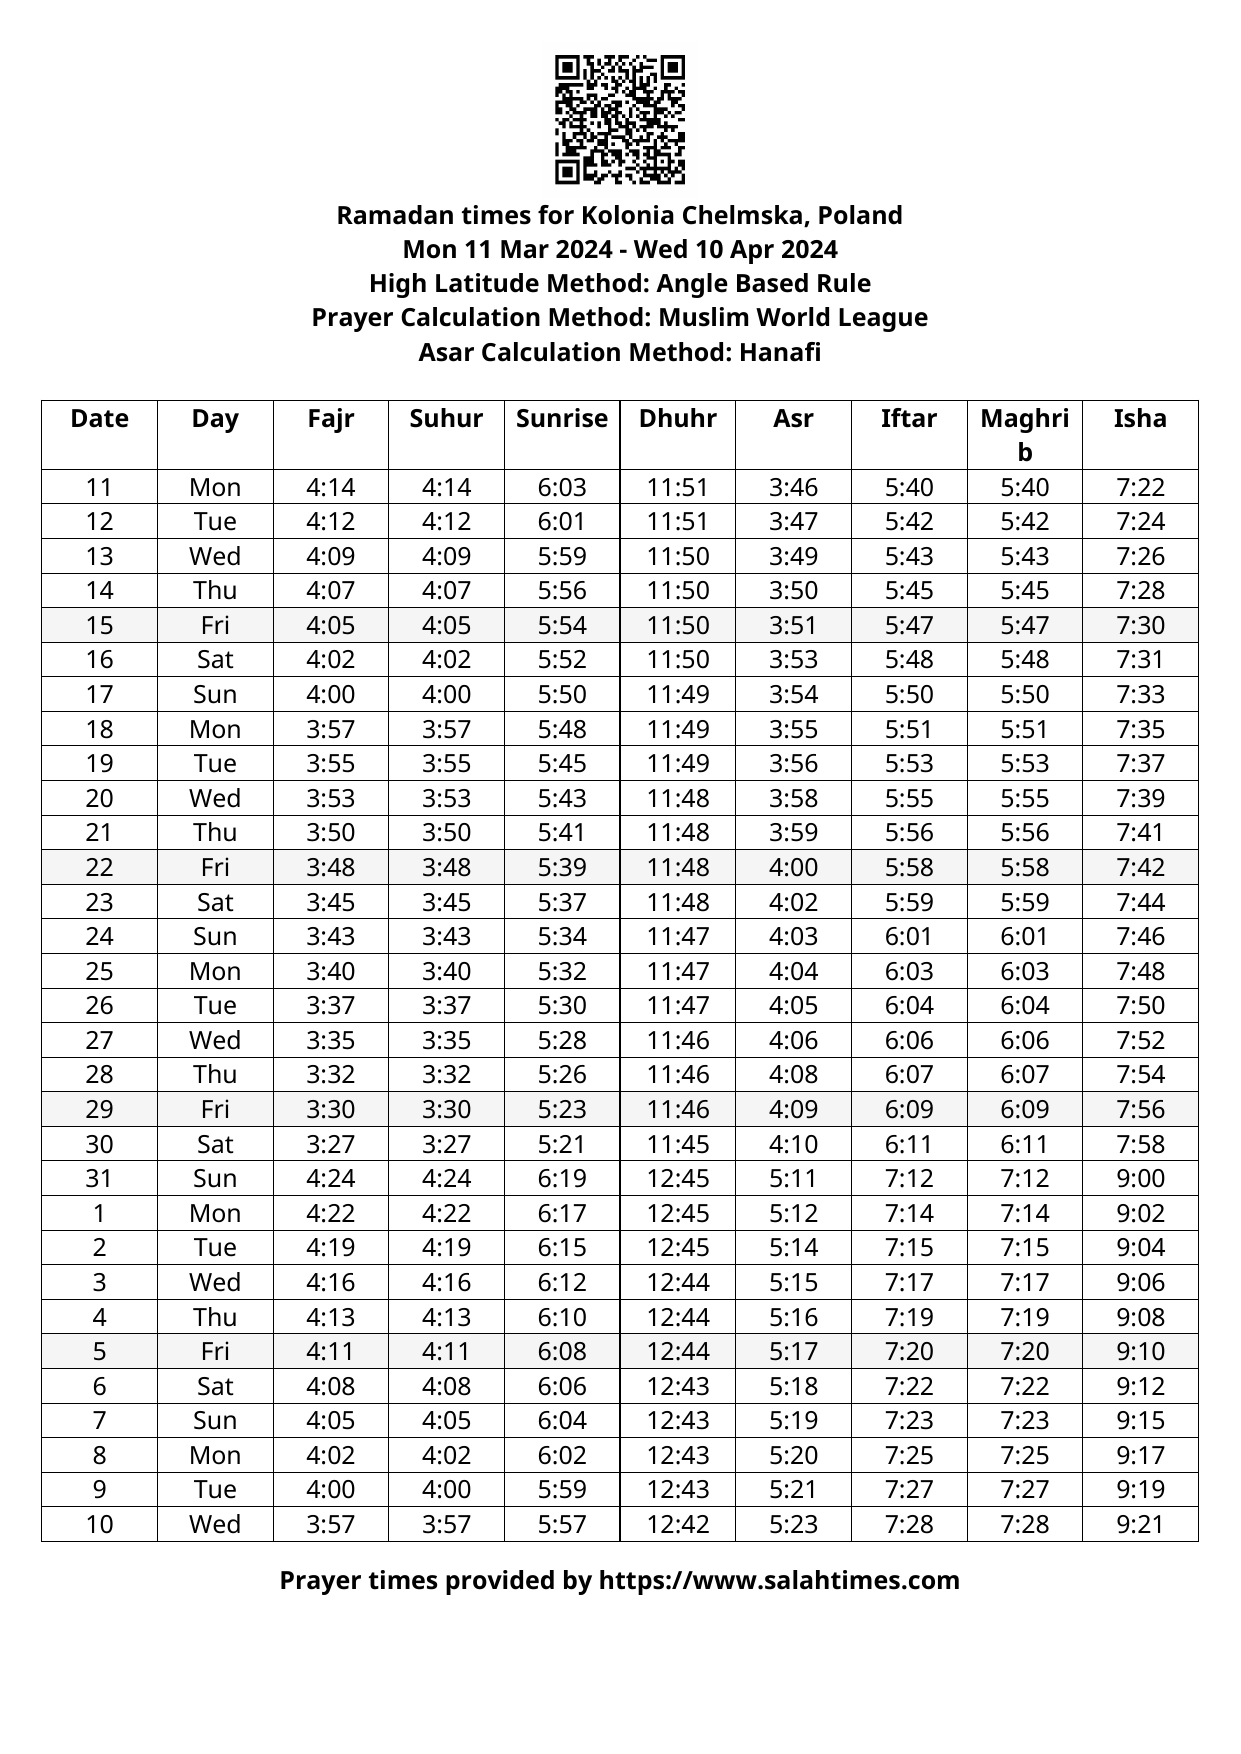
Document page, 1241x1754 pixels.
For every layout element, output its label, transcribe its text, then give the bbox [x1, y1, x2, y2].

table_cell 3:43 [389, 919, 504, 953]
table_cell 7:31 [1083, 643, 1198, 676]
table_cell 4:03 [736, 919, 851, 953]
table_cell 3:55 [274, 746, 388, 780]
table_cell 3 [42, 1265, 157, 1299]
table_cell 4:05 [736, 989, 851, 1022]
table_cell 5:16 [736, 1300, 851, 1333]
table_cell 7:33 [1083, 677, 1198, 711]
table_cell 11:49 [621, 746, 735, 780]
table_cell 18 [42, 712, 157, 745]
table_cell 7:28 [1083, 574, 1198, 607]
table_cell 13 [42, 539, 157, 572]
table_cell 23 [42, 885, 157, 918]
table_cell 11:47 [621, 954, 735, 987]
table_cell 12:45 [621, 1231, 735, 1264]
table_cell 5:41 [505, 816, 619, 849]
table_cell 2 [42, 1231, 157, 1264]
table_cell 5:34 [505, 919, 619, 953]
table_cell 5:47 [852, 608, 967, 642]
table_cell 3:50 [736, 574, 851, 607]
table_cell 4:22 [389, 1196, 504, 1229]
table_header Isha [1083, 401, 1198, 469]
table_cell 6:07 [968, 1058, 1082, 1091]
table_cell 3:57 [274, 1507, 388, 1541]
table_cell Sun [158, 919, 273, 953]
table_cell 11:47 [621, 919, 735, 953]
table_cell 7:23 [968, 1404, 1082, 1437]
table_cell 7:54 [1083, 1058, 1198, 1091]
table_cell 11:46 [621, 1092, 735, 1126]
table_cell 11:50 [621, 643, 735, 676]
table_cell 5:48 [852, 643, 967, 676]
table_cell 7:14 [968, 1196, 1082, 1229]
table_cell 6:06 [852, 1023, 967, 1057]
table_header Sunrise [505, 401, 619, 469]
table_cell 11:48 [621, 850, 735, 884]
table_cell 5:59 [505, 1473, 619, 1506]
table_cell 24 [42, 919, 157, 953]
table_cell 3:57 [274, 712, 388, 745]
table_cell 5:17 [736, 1334, 851, 1368]
table_cell 5:12 [736, 1196, 851, 1229]
table_cell 25 [42, 954, 157, 987]
table_cell 5:56 [968, 816, 1082, 849]
table_cell 9:06 [1083, 1265, 1198, 1299]
table_cell 12:42 [621, 1507, 735, 1541]
table_cell 9:04 [1083, 1231, 1198, 1264]
table_cell 6:08 [505, 1334, 619, 1368]
table_cell 11:50 [621, 608, 735, 642]
table_cell 4:24 [389, 1161, 504, 1195]
table_cell 3:57 [389, 1507, 504, 1541]
table_cell Fri [158, 1092, 273, 1126]
table_cell 5:59 [852, 885, 967, 918]
table_cell Mon [158, 1438, 273, 1472]
table_cell 3:51 [736, 608, 851, 642]
table_cell 7:50 [1083, 989, 1198, 1022]
table_cell 11:48 [621, 781, 735, 814]
table_cell 5:26 [505, 1058, 619, 1091]
table_cell 4:08 [736, 1058, 851, 1091]
table_cell 9:21 [1083, 1507, 1198, 1541]
text Ramadan times for Kolonia Chelmska, Poland [42, 198, 1198, 232]
table_cell 26 [42, 989, 157, 1022]
table_header Suhur [389, 401, 504, 469]
table_cell 4:05 [274, 1404, 388, 1437]
table_cell 3:53 [274, 781, 388, 814]
table_cell 3:54 [736, 677, 851, 711]
table_cell 7:14 [852, 1196, 967, 1229]
table_cell 9 [42, 1473, 157, 1506]
table_cell 6:01 [505, 504, 619, 538]
table_cell 3:53 [736, 643, 851, 676]
table_cell 4:14 [274, 470, 388, 503]
table_cell 7:35 [1083, 712, 1198, 745]
table_cell 7:25 [968, 1438, 1082, 1472]
table_cell 5:55 [852, 781, 967, 814]
table_cell Wed [158, 1507, 273, 1541]
table_cell 3:57 [389, 712, 504, 745]
table_cell 3:48 [389, 850, 504, 884]
table_cell 4:11 [274, 1334, 388, 1368]
table_cell Sun [158, 677, 273, 711]
table_cell 6:04 [852, 989, 967, 1022]
text Mon 11 Mar 2024 - Wed 10 Apr 2024 [42, 232, 1198, 266]
table_cell Tue [158, 989, 273, 1022]
table_cell 7:28 [852, 1507, 967, 1541]
table_cell 3:56 [736, 746, 851, 780]
table_cell 3:40 [389, 954, 504, 987]
table_cell 12:43 [621, 1438, 735, 1472]
table_cell 6:09 [968, 1092, 1082, 1126]
table_cell 11:48 [621, 816, 735, 849]
table_cell 12:43 [621, 1404, 735, 1437]
table_header Fajr [274, 401, 388, 469]
table_cell 3:35 [389, 1023, 504, 1057]
table_cell 7:19 [968, 1300, 1082, 1333]
table_cell 9:15 [1083, 1404, 1198, 1437]
table_cell 4:00 [389, 1473, 504, 1506]
table_cell 7:52 [1083, 1023, 1198, 1057]
table_cell 5:42 [852, 504, 967, 538]
table_cell 27 [42, 1023, 157, 1057]
table_cell 12:43 [621, 1369, 735, 1402]
table_cell 3:37 [274, 989, 388, 1022]
table_cell 3:32 [389, 1058, 504, 1091]
table_cell 7:28 [968, 1507, 1082, 1541]
table_header Iftar [852, 401, 967, 469]
text Asar Calculation Method: Hanafi [42, 334, 1198, 368]
table_cell 9:19 [1083, 1473, 1198, 1506]
table_cell 6:19 [505, 1161, 619, 1195]
table_cell 3:30 [389, 1092, 504, 1126]
table_cell 6:03 [968, 954, 1082, 987]
table_cell Tue [158, 746, 273, 780]
table_cell 6:10 [505, 1300, 619, 1333]
table_cell 5:19 [736, 1404, 851, 1437]
table_cell 3:30 [274, 1092, 388, 1126]
table_cell 6:09 [852, 1092, 967, 1126]
table_cell 4:02 [274, 643, 388, 676]
table_cell 7:22 [852, 1369, 967, 1402]
text Prayer Calculation Method: Muslim World League [42, 300, 1198, 334]
table_cell 3:46 [736, 470, 851, 503]
table_cell 4:08 [389, 1369, 504, 1402]
table_cell 11:47 [621, 989, 735, 1022]
table_cell 4:12 [274, 504, 388, 538]
table_cell 5:52 [505, 643, 619, 676]
table_cell 15 [42, 608, 157, 642]
table_cell Tue [158, 1231, 273, 1264]
table_cell 5:43 [968, 539, 1082, 572]
table_cell 5:47 [968, 608, 1082, 642]
table_cell 3:48 [274, 850, 388, 884]
table_cell 6:17 [505, 1196, 619, 1229]
table_cell 3:32 [274, 1058, 388, 1091]
table_cell 6:03 [852, 954, 967, 987]
table_cell 5:56 [505, 574, 619, 607]
table_cell 4:09 [389, 539, 504, 572]
table_cell 4:11 [389, 1334, 504, 1368]
table_cell 5:40 [852, 470, 967, 503]
table_cell 11:49 [621, 712, 735, 745]
table_cell 4:06 [736, 1023, 851, 1057]
table_cell 11:49 [621, 677, 735, 711]
text Prayer times provided by https://www.salahtimes.com [42, 1563, 1198, 1597]
table_cell 20 [42, 781, 157, 814]
table_cell 7:27 [968, 1473, 1082, 1506]
table_cell Wed [158, 781, 273, 814]
table_cell 5:53 [968, 746, 1082, 780]
table_header Asr [736, 401, 851, 469]
table_cell 3:40 [274, 954, 388, 987]
table_cell 5:48 [505, 712, 619, 745]
table_cell 5:15 [736, 1265, 851, 1299]
table_cell 3:45 [274, 885, 388, 918]
table_cell 4:00 [274, 1473, 388, 1506]
table_cell 4:05 [389, 1404, 504, 1437]
table_cell 7:19 [852, 1300, 967, 1333]
table_cell 6 [42, 1369, 157, 1402]
table_cell 7:46 [1083, 919, 1198, 953]
table_cell Tue [158, 1473, 273, 1506]
table_cell Sat [158, 643, 273, 676]
table_cell 6:15 [505, 1231, 619, 1264]
table_cell 6:12 [505, 1265, 619, 1299]
table_cell 4:05 [389, 608, 504, 642]
table_cell 6:06 [505, 1369, 619, 1402]
table_cell 6:03 [505, 470, 619, 503]
table_cell 4:05 [274, 608, 388, 642]
table_cell 6:01 [968, 919, 1082, 953]
table_cell 5:39 [505, 850, 619, 884]
table_cell 11:51 [621, 504, 735, 538]
table_cell 7:58 [1083, 1127, 1198, 1160]
table_cell 12:45 [621, 1196, 735, 1229]
table_cell 3:55 [736, 712, 851, 745]
table_cell 3:35 [274, 1023, 388, 1057]
table_cell 5:57 [505, 1507, 619, 1541]
table_cell 3:50 [274, 816, 388, 849]
table_cell 9:08 [1083, 1300, 1198, 1333]
table_cell 4:16 [274, 1265, 388, 1299]
table_cell 5:23 [505, 1092, 619, 1126]
table_cell 22 [42, 850, 157, 884]
table_cell 3:59 [736, 816, 851, 849]
table_cell 7:17 [852, 1265, 967, 1299]
table_cell 7:27 [852, 1473, 967, 1506]
table_cell 19 [42, 746, 157, 780]
table_cell 5:58 [968, 850, 1082, 884]
table_cell 5 [42, 1334, 157, 1368]
table_cell 6:04 [505, 1404, 619, 1437]
table_cell 5:11 [736, 1161, 851, 1195]
table_cell 7:20 [852, 1334, 967, 1368]
table_cell 3:27 [274, 1127, 388, 1160]
table_cell 9:12 [1083, 1369, 1198, 1402]
table_cell 4:19 [389, 1231, 504, 1264]
table_cell 3:37 [389, 989, 504, 1022]
table_cell 7:15 [968, 1231, 1082, 1264]
picture [542, 41, 699, 198]
table_cell 4:07 [389, 574, 504, 607]
table_cell Mon [158, 1196, 273, 1229]
table_cell 11:48 [621, 885, 735, 918]
table_cell 5:18 [736, 1369, 851, 1402]
table_cell 3:27 [389, 1127, 504, 1160]
table_cell Sun [158, 1404, 273, 1437]
table_cell 5:48 [968, 643, 1082, 676]
table_cell Wed [158, 1265, 273, 1299]
table_cell 9:00 [1083, 1161, 1198, 1195]
table_cell 6:07 [852, 1058, 967, 1091]
table_cell 9:02 [1083, 1196, 1198, 1229]
table_header Maghrib [968, 401, 1082, 469]
table_cell 7:20 [968, 1334, 1082, 1368]
table_cell Sat [158, 1369, 273, 1402]
table_cell 12:44 [621, 1265, 735, 1299]
table_cell 31 [42, 1161, 157, 1195]
table_cell 5:45 [505, 746, 619, 780]
table_cell 5:59 [968, 885, 1082, 918]
table_cell 7:26 [1083, 539, 1198, 572]
table_cell Wed [158, 1023, 273, 1057]
table_cell 3:53 [389, 781, 504, 814]
table_cell 5:21 [736, 1473, 851, 1506]
table_cell 5:50 [852, 677, 967, 711]
table_cell 5:32 [505, 954, 619, 987]
table_cell 11 [42, 470, 157, 503]
table_cell 4:10 [736, 1127, 851, 1160]
table_cell 12:45 [621, 1161, 735, 1195]
table_cell 7:37 [1083, 746, 1198, 780]
table_cell 11:45 [621, 1127, 735, 1160]
table_cell 5:45 [852, 574, 967, 607]
table_cell 4:00 [736, 850, 851, 884]
table_cell 5:54 [505, 608, 619, 642]
table_cell 3:43 [274, 919, 388, 953]
table_cell 4:00 [274, 677, 388, 711]
table_cell 4:22 [274, 1196, 388, 1229]
table_cell 3:55 [389, 746, 504, 780]
table_cell Thu [158, 1300, 273, 1333]
table_cell 7:39 [1083, 781, 1198, 814]
table_cell Thu [158, 1058, 273, 1091]
table_cell 4:12 [389, 504, 504, 538]
table_cell 4:14 [389, 470, 504, 503]
table_cell 29 [42, 1092, 157, 1126]
table_cell 9:17 [1083, 1438, 1198, 1472]
table_cell 5:40 [968, 470, 1082, 503]
table_cell 28 [42, 1058, 157, 1091]
table_cell 5:20 [736, 1438, 851, 1472]
table_cell 3:47 [736, 504, 851, 538]
table_cell 11:50 [621, 574, 735, 607]
table_cell 5:56 [852, 816, 967, 849]
table_cell 7:23 [852, 1404, 967, 1437]
table_cell 6:11 [852, 1127, 967, 1160]
table_cell 4:16 [389, 1265, 504, 1299]
table_cell 7:17 [968, 1265, 1082, 1299]
table_cell 7:15 [852, 1231, 967, 1264]
table_cell 5:53 [852, 746, 967, 780]
table_cell 4 [42, 1300, 157, 1333]
table_cell 6:02 [505, 1438, 619, 1472]
table_cell 4:13 [389, 1300, 504, 1333]
table_cell 6:01 [852, 919, 967, 953]
table_cell 5:59 [505, 539, 619, 572]
table_cell 4:19 [274, 1231, 388, 1264]
table_cell Sat [158, 1127, 273, 1160]
table_cell 14 [42, 574, 157, 607]
table_cell 21 [42, 816, 157, 849]
table_cell 5:37 [505, 885, 619, 918]
table_cell 8 [42, 1438, 157, 1472]
table_cell Sun [158, 1161, 273, 1195]
table_cell 4:02 [736, 885, 851, 918]
table_cell 5:50 [968, 677, 1082, 711]
table_cell 7:48 [1083, 954, 1198, 987]
table_cell 6:11 [968, 1127, 1082, 1160]
table_cell 4:24 [274, 1161, 388, 1195]
table_cell 4:02 [389, 643, 504, 676]
table_cell Mon [158, 954, 273, 987]
table_cell Mon [158, 712, 273, 745]
table_cell 12 [42, 504, 157, 538]
table_cell Fri [158, 1334, 273, 1368]
table_cell 7:22 [968, 1369, 1082, 1402]
table_cell 7:24 [1083, 504, 1198, 538]
table_cell 5:28 [505, 1023, 619, 1057]
table_cell Sat [158, 885, 273, 918]
table_cell 1 [42, 1196, 157, 1229]
table_cell 5:50 [505, 677, 619, 711]
table_cell 5:43 [852, 539, 967, 572]
table_cell 6:04 [968, 989, 1082, 1022]
table_cell 11:46 [621, 1058, 735, 1091]
text High Latitude Method: Angle Based Rule [42, 266, 1198, 300]
table_cell 3:58 [736, 781, 851, 814]
table_cell 4:00 [389, 677, 504, 711]
table_header Dhuhr [621, 401, 735, 469]
table_cell 5:30 [505, 989, 619, 1022]
table_cell 4:09 [736, 1092, 851, 1126]
table_cell 7:56 [1083, 1092, 1198, 1126]
table_cell Thu [158, 816, 273, 849]
table_cell 5:58 [852, 850, 967, 884]
table_cell Fri [158, 850, 273, 884]
table_cell Tue [158, 504, 273, 538]
table_cell 11:51 [621, 470, 735, 503]
table_cell 5:43 [505, 781, 619, 814]
table_cell 6:06 [968, 1023, 1082, 1057]
table_cell Mon [158, 470, 273, 503]
table_cell 4:09 [274, 539, 388, 572]
table_cell 30 [42, 1127, 157, 1160]
table_cell 5:51 [968, 712, 1082, 745]
table_cell 5:21 [505, 1127, 619, 1160]
table_cell 5:55 [968, 781, 1082, 814]
table_cell 4:08 [274, 1369, 388, 1402]
table_cell 12:44 [621, 1334, 735, 1368]
table_cell 7:44 [1083, 885, 1198, 918]
table_cell Fri [158, 608, 273, 642]
table_cell Wed [158, 539, 273, 572]
table_cell 9:10 [1083, 1334, 1198, 1368]
table_cell 3:45 [389, 885, 504, 918]
table_cell 16 [42, 643, 157, 676]
table_cell 11:50 [621, 539, 735, 572]
table_cell 10 [42, 1507, 157, 1541]
table_header Date [42, 401, 157, 469]
table_cell 7:25 [852, 1438, 967, 1472]
table_cell 7:41 [1083, 816, 1198, 849]
table_cell 5:45 [968, 574, 1082, 607]
table_cell 5:42 [968, 504, 1082, 538]
table_cell 7:42 [1083, 850, 1198, 884]
table_cell 12:44 [621, 1300, 735, 1333]
table_cell 4:02 [274, 1438, 388, 1472]
table_cell 4:13 [274, 1300, 388, 1333]
table_cell Thu [158, 574, 273, 607]
table_cell 5:14 [736, 1231, 851, 1264]
table_cell 11:46 [621, 1023, 735, 1057]
table_cell 7:30 [1083, 608, 1198, 642]
table_cell 4:04 [736, 954, 851, 987]
table_cell 17 [42, 677, 157, 711]
table_header Day [158, 401, 273, 469]
table_cell 4:07 [274, 574, 388, 607]
table_cell 3:49 [736, 539, 851, 572]
table_cell 3:50 [389, 816, 504, 849]
table_cell 12:43 [621, 1473, 735, 1506]
table_cell 7 [42, 1404, 157, 1437]
table_cell 5:51 [852, 712, 967, 745]
table_cell 7:12 [968, 1161, 1082, 1195]
table_cell 4:02 [389, 1438, 504, 1472]
table_cell 5:23 [736, 1507, 851, 1541]
table_cell 7:22 [1083, 470, 1198, 503]
table_cell 7:12 [852, 1161, 967, 1195]
